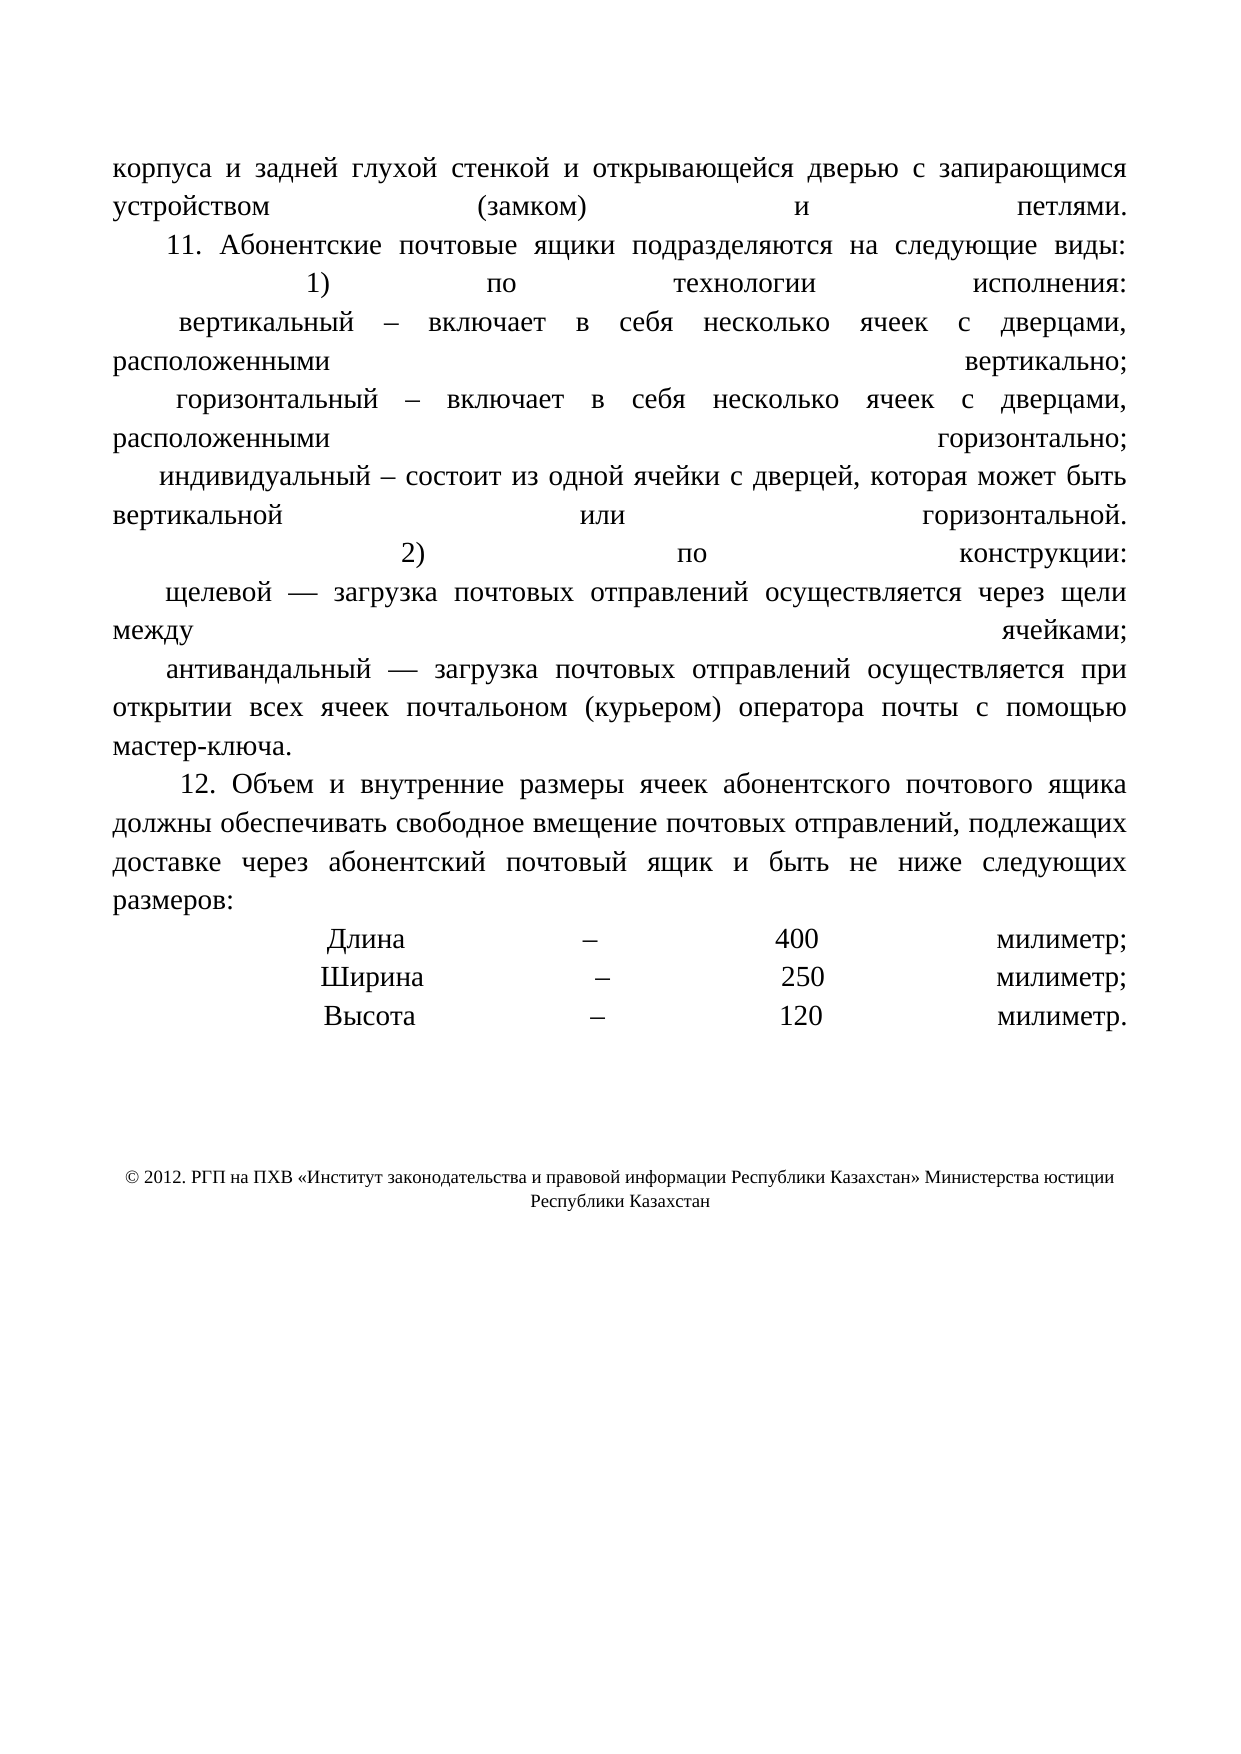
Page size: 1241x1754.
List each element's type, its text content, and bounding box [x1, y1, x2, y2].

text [112, 150, 1128, 1070]
text © 2012. РГП на ПХВ «Институт законодательства и правовой информации Республики Казахстан» Министерства юстиции Республики Казахстан [112, 1166, 1128, 1212]
